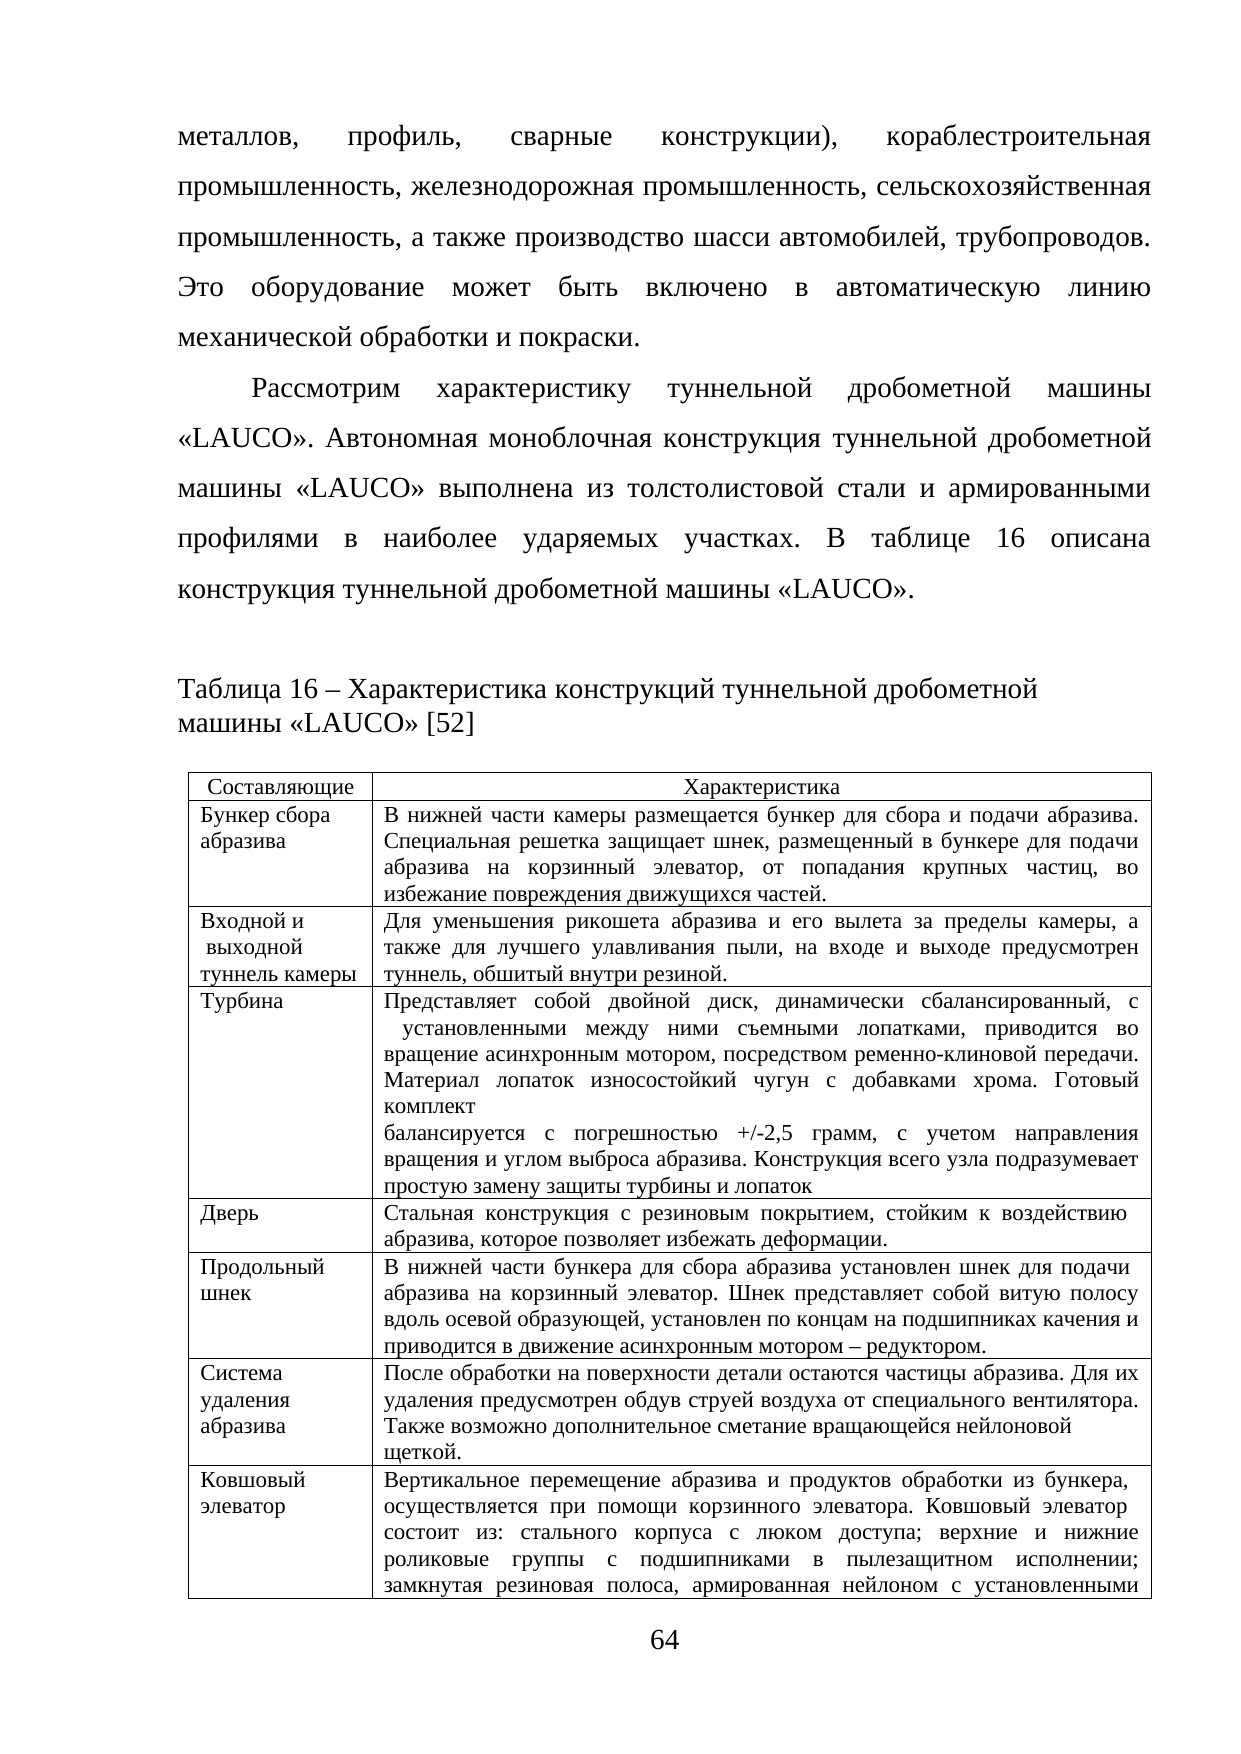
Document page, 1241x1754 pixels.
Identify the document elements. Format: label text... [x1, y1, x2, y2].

table_cell Бункер сбора абразива [189, 801, 372, 906]
table_cell После обработки на поверхности детали остаются частицы абразива. Для их удаления предусмотрен обдув струей воздуха от специального вентилятора. Также возможно дополнительное сметание вращающейся нейлоновой щеткой. [373, 1359, 1151, 1465]
table_cell В нижней части бункера для сбора абразива установлен шнек для подачи абразива на корзинный элеватор. Шнек представляет собой витую полосу вдоль осевой образующей, установлен по концам на подшипниках качения и приводится в движение асинхронным мотором – редуктором. [373, 1253, 1151, 1358]
table_cell Система удаления абразива [189, 1359, 372, 1465]
table_cell Турбина [189, 987, 372, 1198]
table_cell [373, 1466, 1151, 1597]
table_header Составляющие [189, 773, 372, 799]
table_cell Стальная конструкция с резиновым покрытием, стойким к воздействию абразива, которое позволяет избежать деформации. [373, 1199, 1151, 1252]
text машины «LAUCO» [52] [177, 705, 1152, 739]
table_cell Ковшовый элеватор [189, 1466, 372, 1597]
text Таблица 16 – Характеристика конструкций туннельной дробометной [177, 672, 1152, 705]
table_cell В нижней части камеры размещается бункер для сбора и подачи абразива. Специальная решетка защищает шнек, размещенный в бункере для подачи абразива на корзинный элеватор, от попадания крупных частиц, во избежание повреждения движущихся частей. [373, 801, 1151, 906]
table_header Характеристика [373, 773, 1151, 799]
text Рассмотрим характеристику туннельной дробометной машины «LAUCO». Автономная моноблочная конструкция туннельной дробометной машины «LAUCO» выполнена из толстолистовой стали и армированными профилями в наиболее ударяемых участках. В таблице 16 описана конструкция туннельной дробометной машины «LAUCO». [177, 370, 1152, 604]
table_cell Представляет собой двойной диск, динамически сбалансированный, с установленными между ними съемными лопатками, приводится во вращение асинхронным мотором, посредством ременно-клиновой передачи. Материал лопаток износостойкий чугун с добавками хрома. Готовый комплект балансируется с погрешностью +/-2,5 грамм, с учетом направления вращения и углом выброса абразива. Конструкция всего узла подразумевает простую замену защиты турбины и лопаток [373, 987, 1151, 1198]
table_cell Дверь [189, 1199, 372, 1252]
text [177, 118, 1152, 353]
table_cell Продольный шнек [189, 1253, 372, 1358]
table_cell Входной и выходной туннель камеры [189, 907, 372, 986]
table_cell Для уменьшения рикошета абразива и его вылета за пределы камеры, а также для лучшего улавливания пыли, на входе и выходе предусмотрен туннель, обшитый внутри резиной. [373, 907, 1151, 986]
